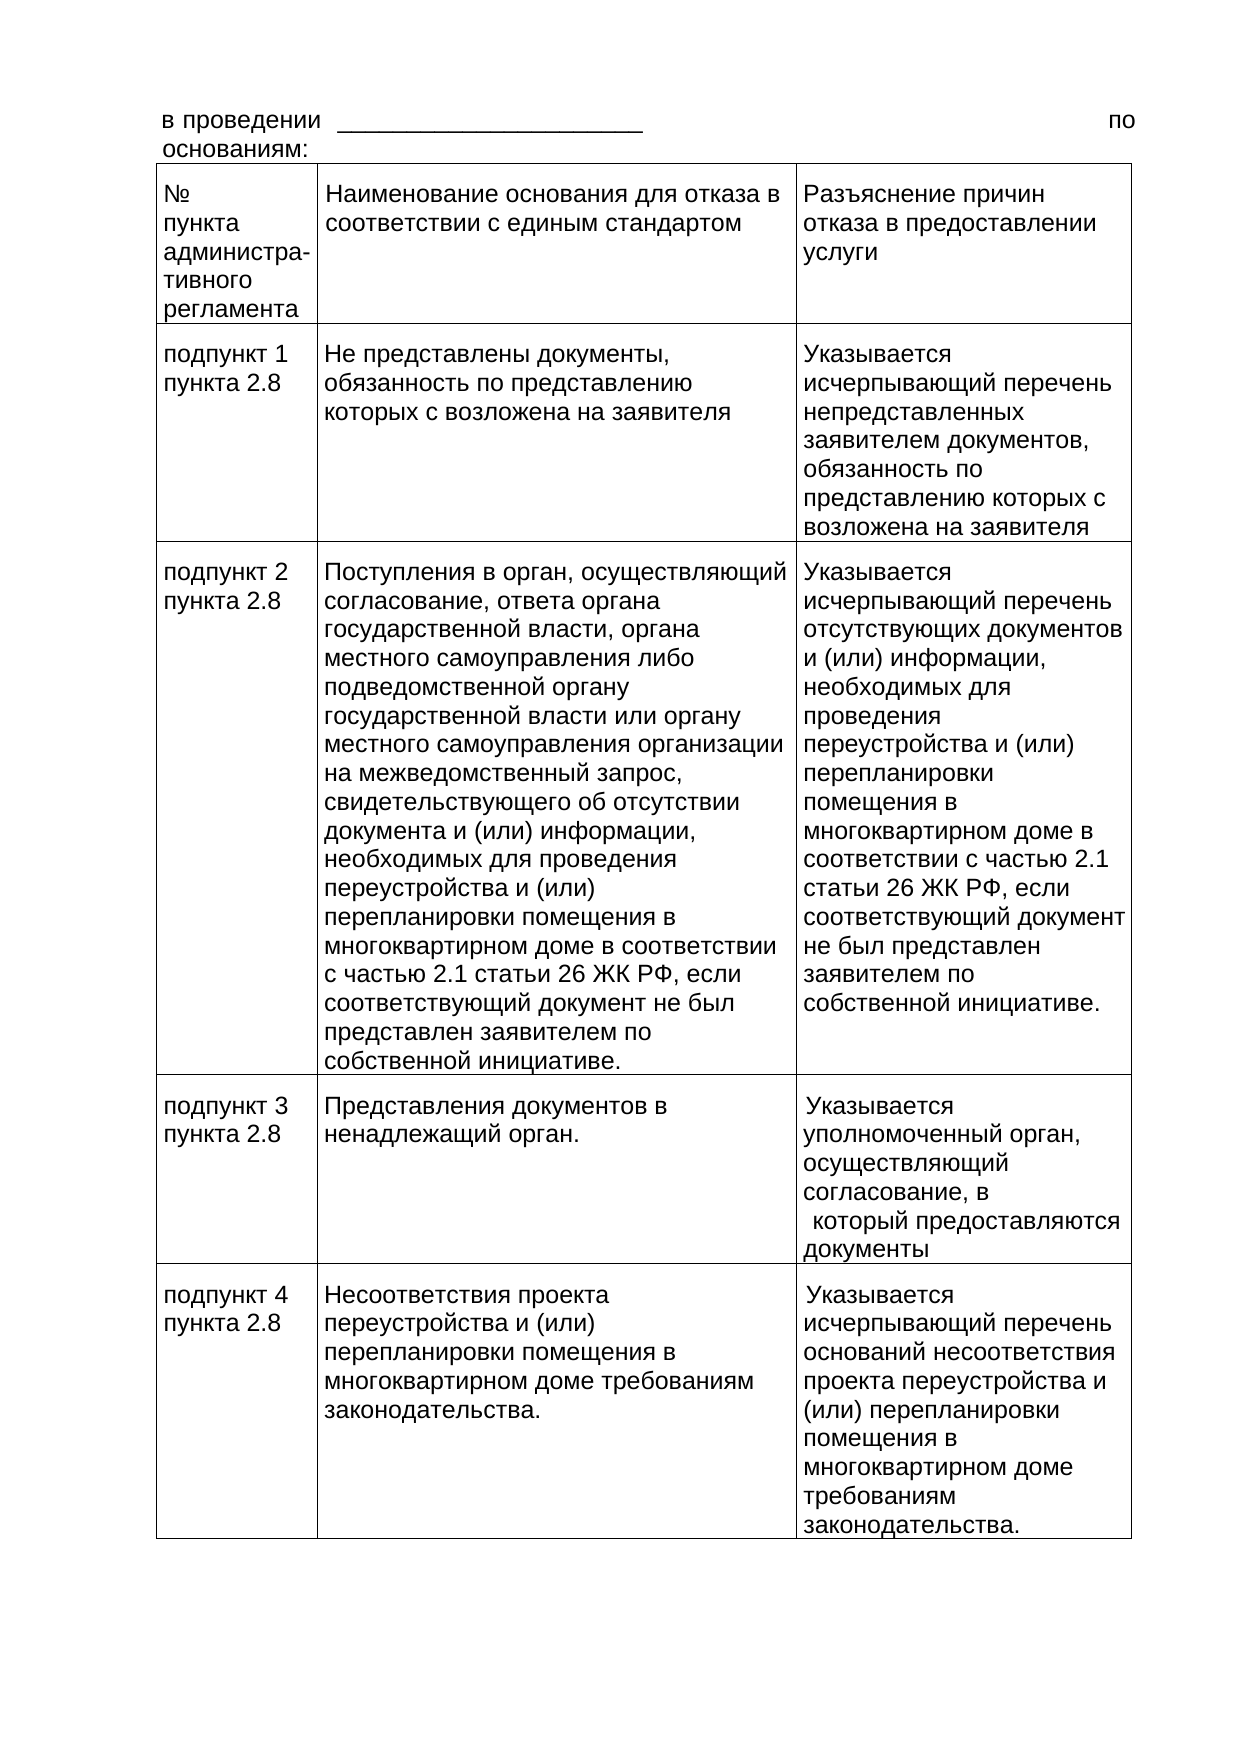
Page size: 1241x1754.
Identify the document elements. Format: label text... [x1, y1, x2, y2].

table_cell Указывается исчерпывающий перечень непредставленных заявителем документов, обязанность по представлению которых с возложена на заявителя [797, 324, 1131, 541]
table_header Разъяснение причин отказа в предоставлении услуги [797, 164, 1131, 323]
table_cell подпункт 1 пункта 2.8 [157, 324, 317, 541]
table_cell Указывается исчерпывающий перечень оснований несоответствия проекта переустройства и (или) перепланировки помещения в многоквартирном доме требованиям законодательства. [797, 1264, 1131, 1538]
table_cell Представления документов в ненадлежащий орган. [318, 1075, 796, 1263]
table_cell Несоответствия проекта переустройства и (или) перепланировки помещения в многоквартирном доме требованиям законодательства. [318, 1264, 796, 1538]
table_cell подпункт 2 пункта 2.8 [157, 542, 317, 1074]
table_cell Не представлены документы, обязанность по представлению которых с возложена на заявителя [318, 324, 796, 541]
table_header Наименование основания для отказа в соответствии с единым стандартом [318, 164, 796, 323]
text в проведении ______________________ по основаниям: [161, 105, 1143, 162]
table_cell Указывается исчерпывающий перечень отсутствующих документов и (или) информации, необходимых для проведения переустройства и (или) перепланировки помещения в многоквартирном доме в соответствии с частью 2.1 статьи 26 ЖК РФ, если соответствующий документ не был представлен заявителем по собственной инициативе. [797, 542, 1131, 1074]
table_header № пункта администра-тивного регламента [157, 164, 317, 323]
table_cell подпункт 4 пункта 2.8 [157, 1264, 317, 1538]
table_cell Поступления в орган, осуществляющий согласование, ответа органа государственной власти, органа местного самоуправления либо подведомственной органу государственной власти или органу местного самоуправления организации на межведомственный запрос, свидетельствующего об отсутствии документа и (или) информации, необходимых для проведения переустройства и (или) перепланировки помещения в многоквартирном доме в соответствии с частью 2.1 статьи 26 ЖК РФ, если соответствующий документ не был представлен заявителем по собственной инициативе. [318, 542, 796, 1074]
table_cell Указывается уполномоченный орган, осуществляющий согласование, в который предоставляются документы [797, 1075, 1131, 1263]
table_cell подпункт 3 пункта 2.8 [157, 1075, 317, 1263]
